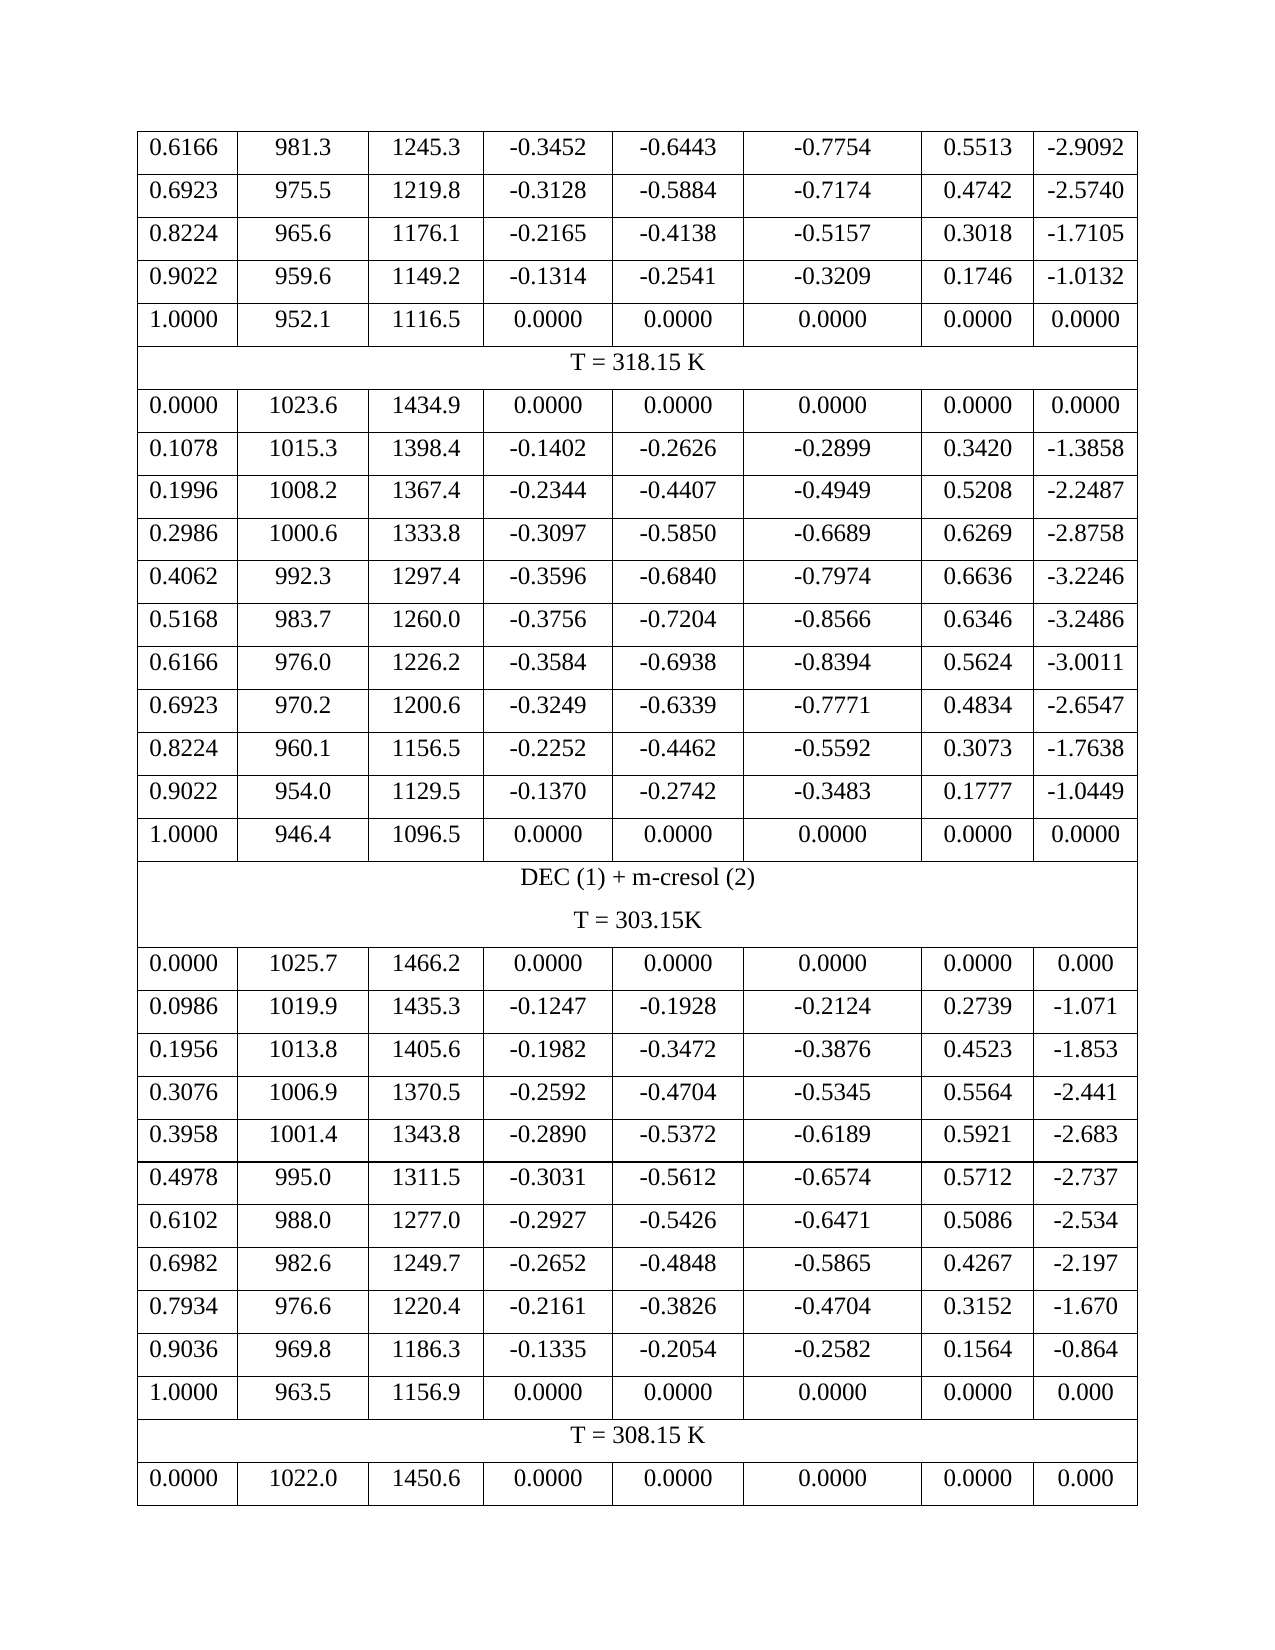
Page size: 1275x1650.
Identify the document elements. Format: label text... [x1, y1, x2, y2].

table_cell -0.2165 [484, 218, 612, 260]
table_cell 1367.4 [369, 476, 483, 517]
table_cell 0.0000 [613, 304, 743, 346]
table_cell 0.0000 [613, 390, 743, 432]
table_cell -0.6443 [613, 132, 743, 174]
table_cell 0.3073 [922, 733, 1033, 775]
table_cell 1333.8 [369, 519, 483, 560]
table_cell 995.0 [238, 1163, 368, 1204]
table_cell 1398.4 [369, 433, 483, 474]
table_cell 1186.3 [369, 1334, 483, 1376]
table_cell 983.7 [238, 604, 368, 646]
table_cell 0.0000 [922, 948, 1033, 990]
table_cell -0.5612 [613, 1163, 743, 1204]
table_cell 0.1996 [138, 476, 237, 517]
table_cell -0.1982 [484, 1034, 612, 1076]
table_cell 0.3076 [138, 1077, 237, 1118]
table_cell -2.5740 [1034, 175, 1137, 217]
table_cell 0.0000 [484, 819, 612, 861]
table_cell 0.0000 [922, 390, 1033, 432]
table_cell -3.2486 [1034, 604, 1137, 646]
table_cell 0.6346 [922, 604, 1033, 646]
table_cell 0.4834 [922, 690, 1033, 732]
table_cell 976.0 [238, 647, 368, 689]
table_cell 0.0000 [922, 304, 1033, 346]
table_cell 1434.9 [369, 390, 483, 432]
table_cell 0.4267 [922, 1248, 1033, 1290]
table_cell -1.7638 [1034, 733, 1137, 775]
table_cell -0.2252 [484, 733, 612, 775]
table_cell -0.7174 [744, 175, 921, 217]
table_cell -0.5884 [613, 175, 743, 217]
table_cell -0.3584 [484, 647, 612, 689]
table_cell 0.9022 [138, 776, 237, 818]
table_cell -0.2899 [744, 433, 921, 474]
table_cell 1226.2 [369, 647, 483, 689]
table_cell -0.5592 [744, 733, 921, 775]
table_cell -0.5426 [613, 1205, 743, 1247]
table_cell -0.2161 [484, 1291, 612, 1333]
table_cell 0.7934 [138, 1291, 237, 1333]
table_cell -2.737 [1034, 1163, 1137, 1204]
table_cell 1156.9 [369, 1377, 483, 1419]
table_cell 0.6923 [138, 690, 237, 732]
table_cell -2.2487 [1034, 476, 1137, 517]
table_cell 0.5208 [922, 476, 1033, 517]
table_cell 970.2 [238, 690, 368, 732]
table_cell 0.000 [1034, 948, 1137, 990]
table_cell -0.3483 [744, 776, 921, 818]
table_cell -0.5345 [744, 1077, 921, 1118]
table_cell 1006.9 [238, 1077, 368, 1118]
table_cell 0.0000 [484, 304, 612, 346]
table_cell 960.1 [238, 733, 368, 775]
table_cell 952.1 [238, 304, 368, 346]
table_cell 1370.5 [369, 1077, 483, 1118]
table_cell 0.1777 [922, 776, 1033, 818]
table_cell -0.1335 [484, 1334, 612, 1376]
table_cell 0.5564 [922, 1077, 1033, 1118]
table_cell -0.3756 [484, 604, 612, 646]
table_cell -0.4462 [613, 733, 743, 775]
table_cell -0.6189 [744, 1120, 921, 1161]
table_cell 1245.3 [369, 132, 483, 174]
table_cell 1311.5 [369, 1163, 483, 1204]
table_cell 1129.5 [369, 776, 483, 818]
table_cell 1466.2 [369, 948, 483, 990]
table_cell -0.5850 [613, 519, 743, 560]
table_cell DEC (1) + m-cresol (2) T = 303.15K [138, 862, 1137, 947]
table_cell -0.6471 [744, 1205, 921, 1247]
table_cell -0.7974 [744, 561, 921, 603]
table_cell 1156.5 [369, 733, 483, 775]
table_cell -2.197 [1034, 1248, 1137, 1290]
table_cell 1.0000 [138, 304, 237, 346]
table_cell 969.8 [238, 1334, 368, 1376]
table_cell 1200.6 [369, 690, 483, 732]
table_cell 0.0000 [744, 304, 921, 346]
table_cell 0.0000 [744, 948, 921, 990]
table_cell -1.670 [1034, 1291, 1137, 1333]
table_cell -0.6938 [613, 647, 743, 689]
table_cell -0.7204 [613, 604, 743, 646]
table_cell -0.2652 [484, 1248, 612, 1290]
table_cell 1176.1 [369, 218, 483, 260]
table_cell 0.6982 [138, 1248, 237, 1290]
table_cell 0.9022 [138, 261, 237, 303]
table_cell -1.3858 [1034, 433, 1137, 474]
table_cell 0.5168 [138, 604, 237, 646]
table_cell 0.0000 [484, 948, 612, 990]
table_cell -0.3097 [484, 519, 612, 560]
table_cell -0.2890 [484, 1120, 612, 1161]
table_cell -0.2124 [744, 991, 921, 1033]
table_cell 0.5086 [922, 1205, 1033, 1247]
table_cell 1025.7 [238, 948, 368, 990]
table_cell 1249.7 [369, 1248, 483, 1290]
table_cell 1277.0 [369, 1205, 483, 1247]
table_cell 0.0000 [744, 1377, 921, 1419]
table_cell 0.5712 [922, 1163, 1033, 1204]
table_cell 0.6636 [922, 561, 1033, 603]
table_cell -0.4138 [613, 218, 743, 260]
table_cell 0.4978 [138, 1163, 237, 1204]
table_cell -0.1247 [484, 991, 612, 1033]
table_cell -0.5157 [744, 218, 921, 260]
table_cell -0.3209 [744, 261, 921, 303]
table_cell 1116.5 [369, 304, 483, 346]
table_cell -0.1928 [613, 991, 743, 1033]
table_cell 1297.4 [369, 561, 483, 603]
table_cell -3.2246 [1034, 561, 1137, 603]
table_cell 0.6269 [922, 519, 1033, 560]
table_cell 1015.3 [238, 433, 368, 474]
table_cell T = 308.15 K [138, 1420, 1137, 1462]
table_cell 0.0000 [613, 1377, 743, 1419]
table_cell 0.0000 [744, 819, 921, 861]
table_cell -3.0011 [1034, 647, 1137, 689]
table_cell 0.5921 [922, 1120, 1033, 1161]
table_cell 0.3018 [922, 218, 1033, 260]
table_cell 1149.2 [369, 261, 483, 303]
table_cell -0.864 [1034, 1334, 1137, 1376]
table_cell -0.7771 [744, 690, 921, 732]
table_cell 1096.5 [369, 819, 483, 861]
table_cell 0.4062 [138, 561, 237, 603]
table_cell -0.1402 [484, 433, 612, 474]
table_cell -0.5372 [613, 1120, 743, 1161]
table_cell -0.2626 [613, 433, 743, 474]
table_cell -0.2742 [613, 776, 743, 818]
table_cell -0.4704 [613, 1077, 743, 1118]
table_cell -0.2344 [484, 476, 612, 517]
table_cell -0.6574 [744, 1163, 921, 1204]
table_cell -1.0132 [1034, 261, 1137, 303]
table_cell 0.6166 [138, 132, 237, 174]
table_cell 0.3420 [922, 433, 1033, 474]
table_cell -2.683 [1034, 1120, 1137, 1161]
table_cell 1001.4 [238, 1120, 368, 1161]
table_cell 0.0000 [922, 819, 1033, 861]
table_cell -0.3876 [744, 1034, 921, 1076]
table_cell -0.5865 [744, 1248, 921, 1290]
table_cell 1019.9 [238, 991, 368, 1033]
table_cell -0.4949 [744, 476, 921, 517]
table_cell -0.4704 [744, 1291, 921, 1333]
table_cell 0.0986 [138, 991, 237, 1033]
table_cell 0.0000 [744, 390, 921, 432]
table_cell -1.7105 [1034, 218, 1137, 260]
table_cell 0.0000 [1034, 304, 1137, 346]
table_cell -0.3596 [484, 561, 612, 603]
table_cell -0.3826 [613, 1291, 743, 1333]
table_cell 1260.0 [369, 604, 483, 646]
table_cell 0.0000 [138, 1463, 237, 1505]
table_cell 0.3958 [138, 1120, 237, 1161]
table_cell 0.8224 [138, 218, 237, 260]
table_cell -2.8758 [1034, 519, 1137, 560]
table_cell 982.6 [238, 1248, 368, 1290]
table_cell 0.1956 [138, 1034, 237, 1076]
table_cell -0.3249 [484, 690, 612, 732]
table_cell 0.0000 [138, 390, 237, 432]
table_cell 1023.6 [238, 390, 368, 432]
table_cell 0.9036 [138, 1334, 237, 1376]
table_cell -1.853 [1034, 1034, 1137, 1076]
table_cell 959.6 [238, 261, 368, 303]
table_cell -0.6840 [613, 561, 743, 603]
table_cell 963.5 [238, 1377, 368, 1419]
table_cell 1.0000 [138, 819, 237, 861]
table_cell 0.2986 [138, 519, 237, 560]
table_cell -0.6689 [744, 519, 921, 560]
table_cell -0.3031 [484, 1163, 612, 1204]
table_cell -2.6547 [1034, 690, 1137, 732]
table_cell -0.2054 [613, 1334, 743, 1376]
table_cell 0.0000 [1034, 390, 1137, 432]
table_cell 0.000 [1034, 1377, 1137, 1419]
table_cell -0.6339 [613, 690, 743, 732]
table_cell -0.7754 [744, 132, 921, 174]
table_cell 0.0000 [613, 819, 743, 861]
table_cell 0.0000 [922, 1463, 1033, 1505]
table_cell 976.6 [238, 1291, 368, 1333]
table_cell 1219.8 [369, 175, 483, 217]
table_cell 946.4 [238, 819, 368, 861]
table_cell -0.8394 [744, 647, 921, 689]
table_cell 0.6102 [138, 1205, 237, 1247]
table_cell 0.1078 [138, 433, 237, 474]
table_cell 1022.0 [238, 1463, 368, 1505]
table_cell 0.0000 [484, 1377, 612, 1419]
table_cell -0.2582 [744, 1334, 921, 1376]
table_cell -0.8566 [744, 604, 921, 646]
table_cell 0.0000 [138, 948, 237, 990]
table_cell 0.3152 [922, 1291, 1033, 1333]
table_cell T = 318.15 K [138, 347, 1137, 389]
table_cell -1.0449 [1034, 776, 1137, 818]
table_cell 975.5 [238, 175, 368, 217]
table_cell -0.1370 [484, 776, 612, 818]
table_cell 0.4742 [922, 175, 1033, 217]
table_cell -0.4407 [613, 476, 743, 517]
table_cell 0.4523 [922, 1034, 1033, 1076]
table_cell -2.441 [1034, 1077, 1137, 1118]
table_cell 1220.4 [369, 1291, 483, 1333]
table_cell -0.3452 [484, 132, 612, 174]
table_cell 1013.8 [238, 1034, 368, 1076]
table_cell -2.9092 [1034, 132, 1137, 174]
table_cell 0.0000 [484, 390, 612, 432]
table_cell 1435.3 [369, 991, 483, 1033]
table_cell 0.1564 [922, 1334, 1033, 1376]
table_cell 0.5513 [922, 132, 1033, 174]
table_cell 0.8224 [138, 733, 237, 775]
table_cell 981.3 [238, 132, 368, 174]
table_cell 0.2739 [922, 991, 1033, 1033]
table_cell 0.000 [1034, 1463, 1137, 1505]
table_cell 0.0000 [922, 1377, 1033, 1419]
table_cell -0.3128 [484, 175, 612, 217]
table_cell -2.534 [1034, 1205, 1137, 1247]
table_cell 1008.2 [238, 476, 368, 517]
table_cell 0.1746 [922, 261, 1033, 303]
table_cell 954.0 [238, 776, 368, 818]
table_cell 0.5624 [922, 647, 1033, 689]
table_cell 1450.6 [369, 1463, 483, 1505]
table_cell 1.0000 [138, 1377, 237, 1419]
table_cell -0.1314 [484, 261, 612, 303]
table_cell 0.0000 [1034, 819, 1137, 861]
table_cell 988.0 [238, 1205, 368, 1247]
table_cell 1000.6 [238, 519, 368, 560]
table_cell 0.0000 [744, 1463, 921, 1505]
table_cell -1.071 [1034, 991, 1137, 1033]
table_cell 0.6166 [138, 647, 237, 689]
table_cell 965.6 [238, 218, 368, 260]
table_cell -0.2927 [484, 1205, 612, 1247]
table_cell 0.0000 [613, 948, 743, 990]
table_cell 992.3 [238, 561, 368, 603]
table_cell 0.6923 [138, 175, 237, 217]
table_cell 0.0000 [484, 1463, 612, 1505]
table_cell -0.4848 [613, 1248, 743, 1290]
table_cell 1343.8 [369, 1120, 483, 1161]
table_cell -0.2592 [484, 1077, 612, 1118]
table_cell 0.0000 [613, 1463, 743, 1505]
table_cell 1405.6 [369, 1034, 483, 1076]
table_cell -0.2541 [613, 261, 743, 303]
table_cell -0.3472 [613, 1034, 743, 1076]
